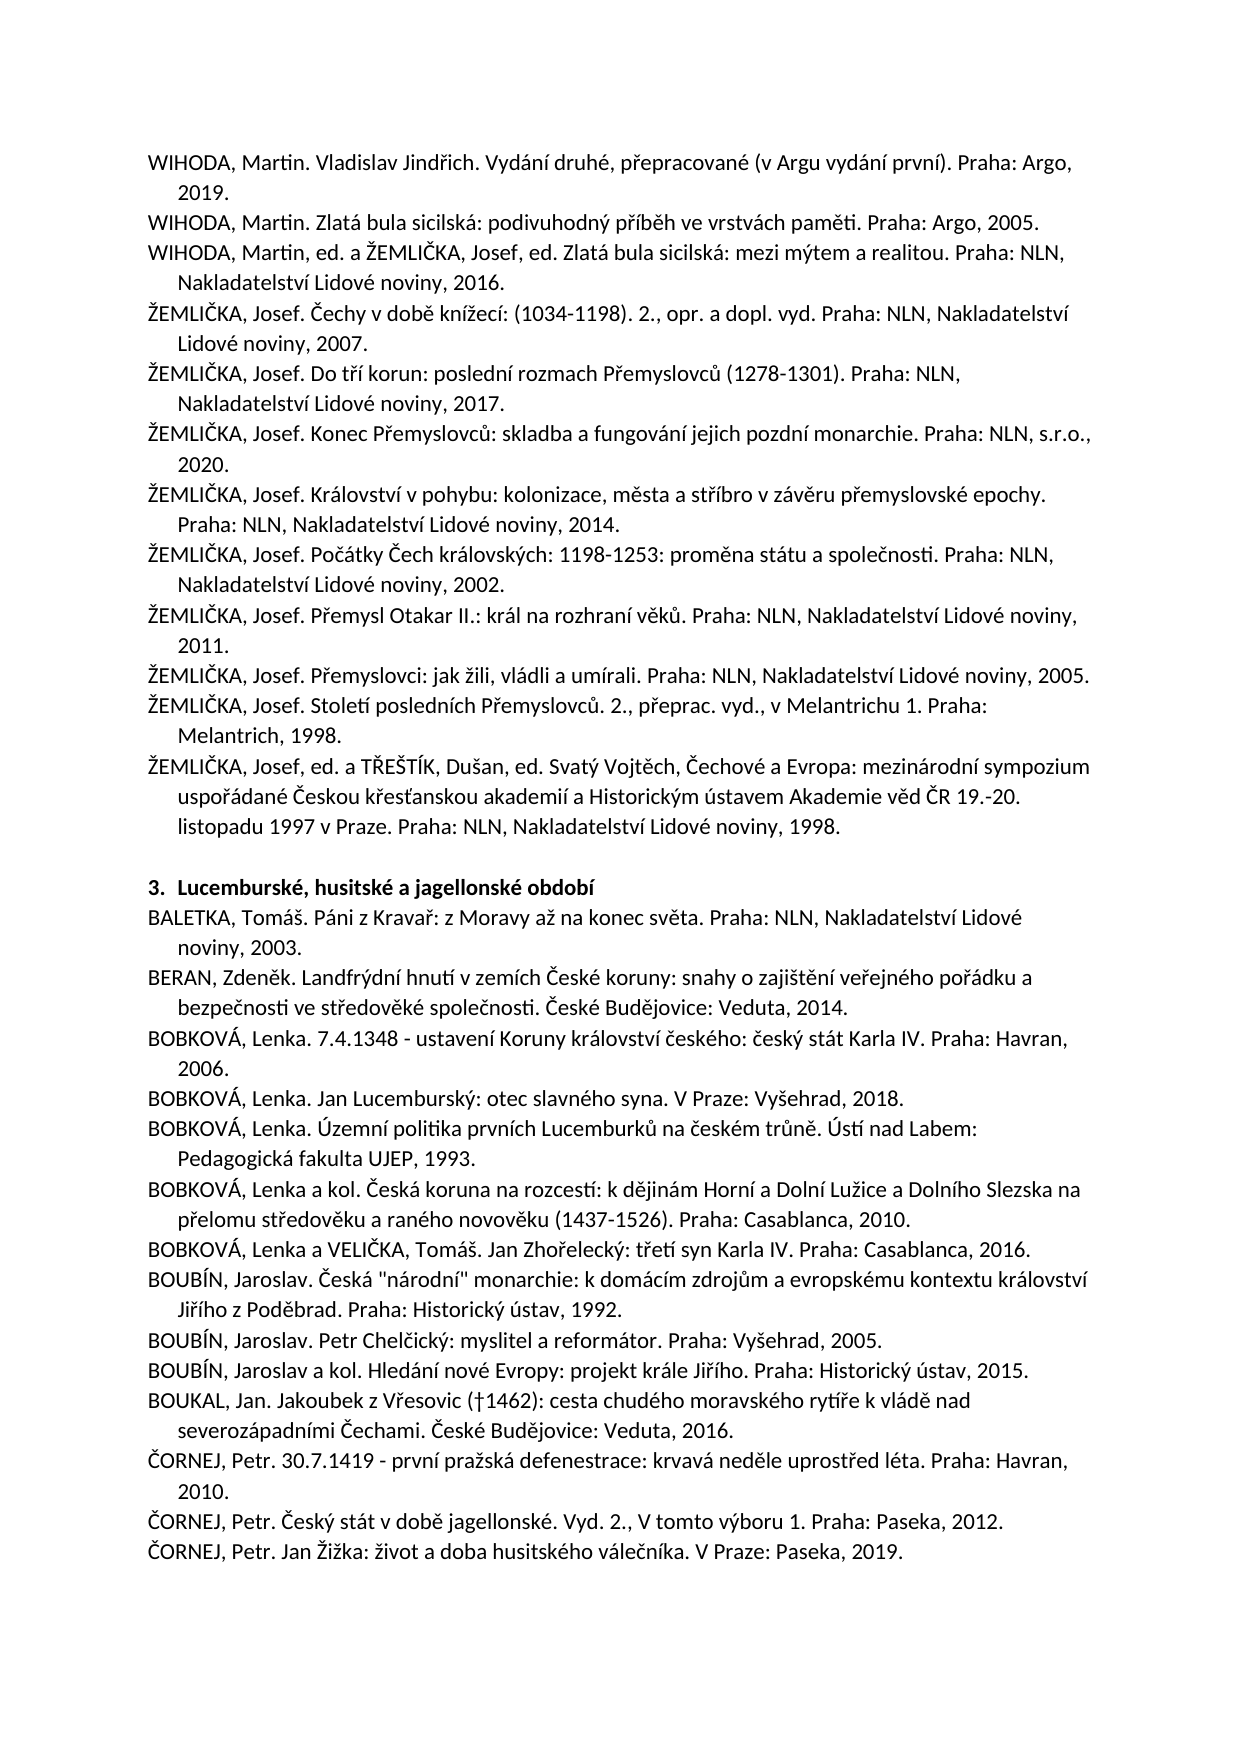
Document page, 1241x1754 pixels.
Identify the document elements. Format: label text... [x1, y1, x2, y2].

text BALETKA, Tomáš. Páni z Kravař: z Moravy až na konec světa. Praha: NLN, Nakladatelství Lidové noviny, 2003. [148, 903, 1093, 961]
text ČORNEJ, Petr. Jan Žižka: život a doba husitského válečníka. V Praze: Paseka, 2019. [148, 1537, 1093, 1565]
text ŽEMLIČKA, Josef. Království v pohybu: kolonizace, města a stříbro v závěru přemyslovské epochy. Praha: NLN, Nakladatelství Lidové noviny, 2014. [148, 480, 1093, 538]
text WIHODA, Martin. Zlatá bula sicilská: podivuhodný příběh ve vrstvách paměti. Praha: Argo, 2005. [148, 208, 1093, 236]
text ŽEMLIČKA, Josef. Do tří korun: poslední rozmach Přemyslovců (1278-1301). Praha: NLN, Nakladatelství Lidové noviny, 2017. [148, 359, 1093, 417]
text BOUKAL, Jan. Jakoubek z Vřesovic (†1462): cesta chudého moravského rytíře k vládě nad severozápadními Čechami. České Budějovice: Veduta, 2016. [148, 1386, 1093, 1444]
text ŽEMLIČKA, Josef. Století posledních Přemyslovců. 2., přeprac. vyd., v Melantrichu 1. Praha: Melantrich, 1998. [148, 691, 1093, 749]
text BOBKOVÁ, Lenka. Územní politika prvních Lucemburků na českém trůně. Ústí nad Labem: Pedagogická fakulta UJEP, 1993. [148, 1114, 1093, 1172]
text BOUBÍN, Jaroslav. Petr Chelčický: myslitel a reformátor. Praha: Vyšehrad, 2005. [148, 1326, 1093, 1354]
text BOBKOVÁ, Lenka. Jan Lucemburský: otec slavného syna. V Praze: Vyšehrad, 2018. [148, 1084, 1093, 1112]
text BOBKOVÁ, Lenka a VELIČKA, Tomáš. Jan Zhořelecký: třetí syn Karla IV. Praha: Casablanca, 2016. [148, 1235, 1093, 1263]
text BOBKOVÁ, Lenka. 7.4.1348 - ustavení Koruny království českého: český stát Karla IV. Praha: Havran, 2006. [148, 1024, 1093, 1082]
text ČORNEJ, Petr. 30.7.1419 - první pražská defenestrace: krvavá neděle uprostřed léta. Praha: Havran, 2010. [148, 1447, 1093, 1505]
text ŽEMLIČKA, Josef, ed. a TŘEŠTÍK, Dušan, ed. Svatý Vojtěch, Čechové a Evropa: mezinárodní sympozium uspořádané Českou křesťanskou akademií a Historickým ústavem Akademie věd ČR 19.-20. listopadu 1997 v Praze. Praha: NLN, Nakladatelství Lidové noviny, 1998. [148, 752, 1093, 840]
text BERAN, Zdeněk. Landfrýdní hnutí v zemích České koruny: snahy o zajištění veřejného pořádku a bezpečnosti ve středověké společnosti. České Budějovice: Veduta, 2014. [148, 963, 1093, 1021]
text BOUBÍN, Jaroslav. Česká "národní" monarchie: k domácím zdrojům a evropskému kontextu království Jiřího z Poděbrad. Praha: Historický ústav, 1992. [148, 1265, 1093, 1323]
text ŽEMLIČKA, Josef. Přemysl Otakar II.: král na rozhraní věků. Praha: NLN, Nakladatelství Lidové noviny, 2011. [148, 601, 1093, 659]
text WIHODA, Martin, ed. a ŽEMLIČKA, Josef, ed. Zlatá bula sicilská: mezi mýtem a realitou. Praha: NLN, Nakladatelství Lidové noviny, 2016. [148, 238, 1093, 296]
text BOUBÍN, Jaroslav a kol. Hledání nové Evropy: projekt krále Jiřího. Praha: Historický ústav, 2015. [148, 1356, 1093, 1384]
text BOBKOVÁ, Lenka a kol. Česká koruna na rozcestí: k dějinám Horní a Dolní Lužice a Dolního Slezska na přelomu středověku a raného novověku (1437-1526). Praha: Casablanca, 2010. [148, 1175, 1093, 1233]
text ŽEMLIČKA, Josef. Konec Přemyslovců: skladba a fungování jejich pozdní monarchie. Praha: NLN, s.r.o., 2020. [148, 419, 1093, 478]
text ŽEMLIČKA, Josef. Přemyslovci: jak žili, vládli a umírali. Praha: NLN, Nakladatelství Lidové noviny, 2005. [148, 661, 1093, 689]
list Lucemburské, husitské a jagellonské období [148, 873, 1093, 901]
text ŽEMLIČKA, Josef. Počátky Čech královských: 1198-1253: proměna státu a společnosti. Praha: NLN, Nakladatelství Lidové noviny, 2002. [148, 540, 1093, 598]
text ŽEMLIČKA, Josef. Čechy v době knížecí: (1034-1198). 2., opr. a dopl. vyd. Praha: NLN, Nakladatelství Lidové noviny, 2007. [148, 299, 1093, 357]
text ČORNEJ, Petr. Český stát v době jagellonské. Vyd. 2., V tomto výboru 1. Praha: Paseka, 2012. [148, 1507, 1093, 1535]
text WIHODA, Martin. Vladislav Jindřich. Vydání druhé, přepracované (v Argu vydání první). Praha: Argo, 2019. [148, 148, 1093, 206]
